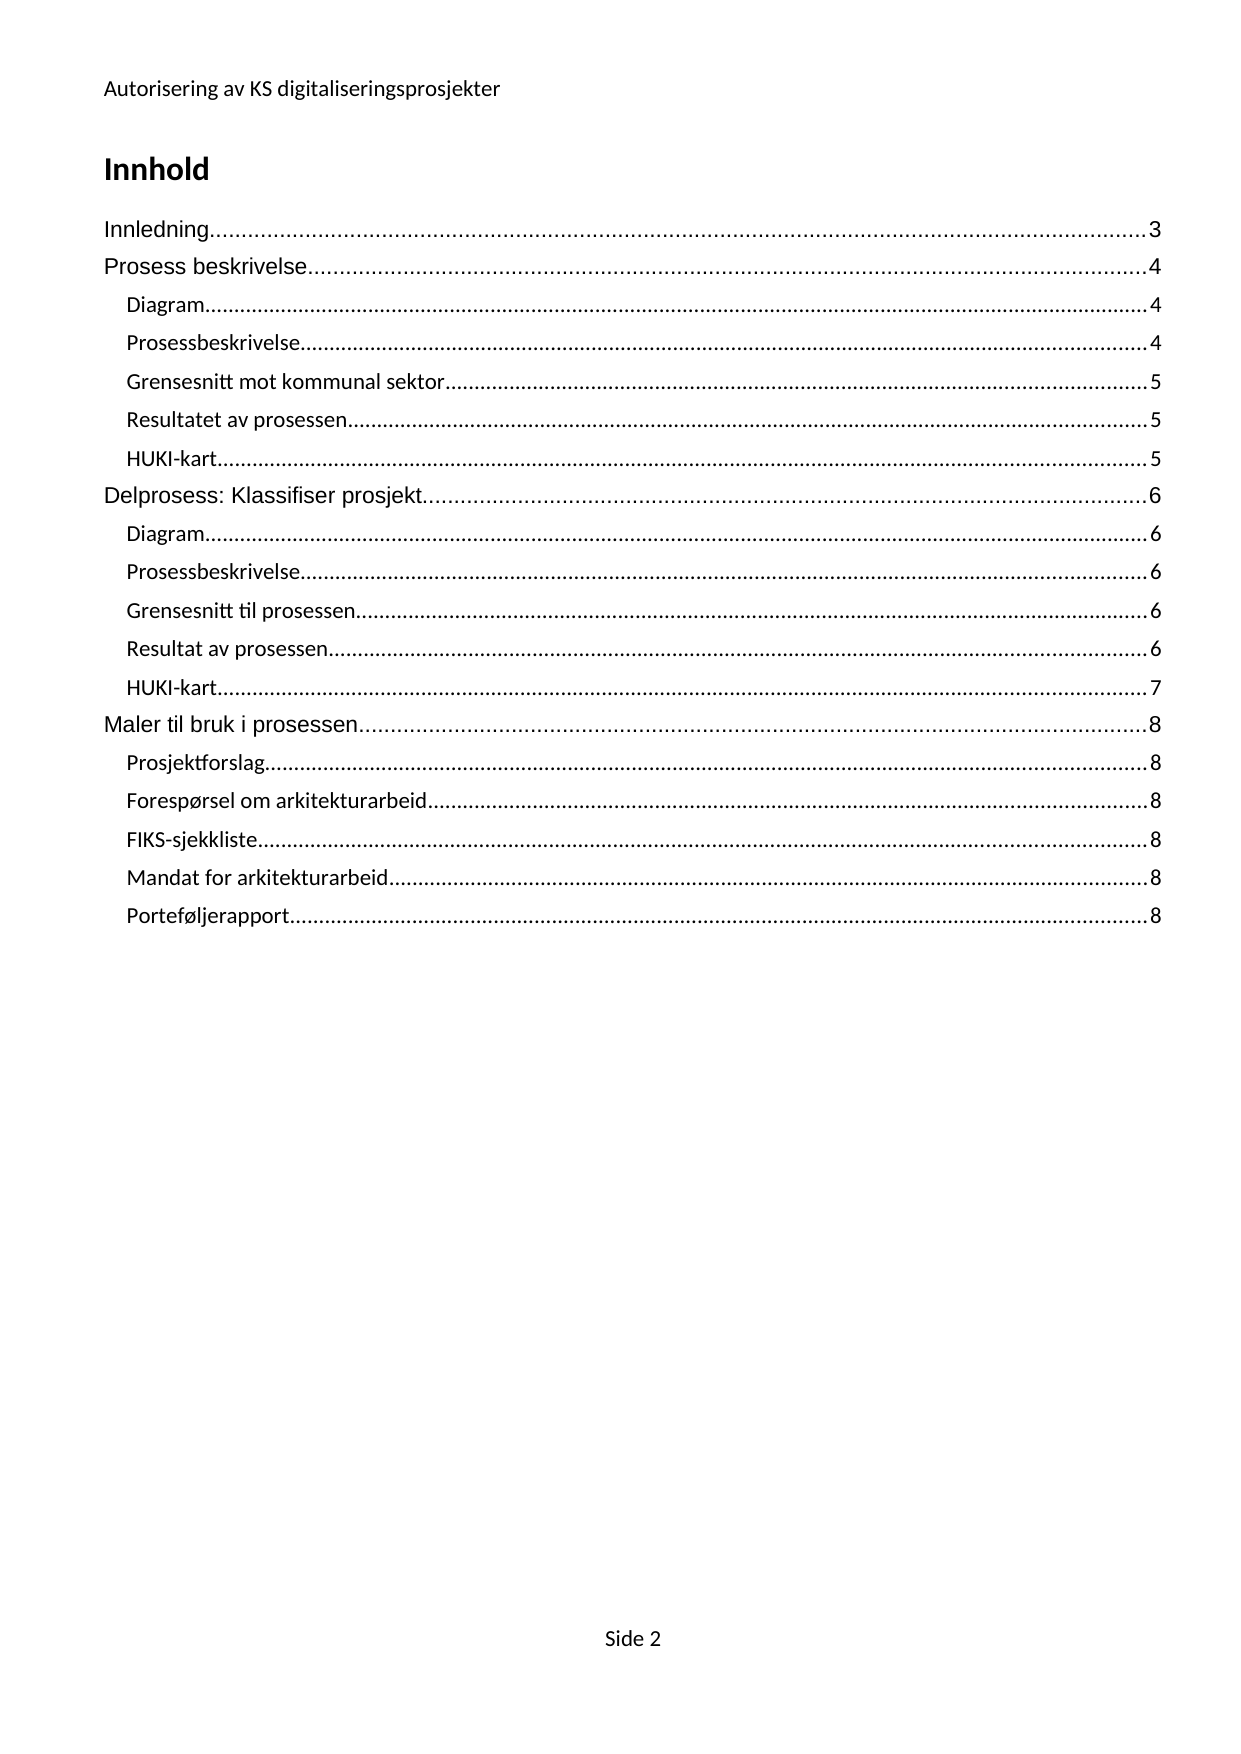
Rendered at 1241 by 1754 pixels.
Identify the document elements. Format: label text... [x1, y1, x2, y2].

text HUKI-kart 7 [126, 673, 1162, 701]
text Prosess beskrivelse 4 [103, 253, 1162, 279]
text Innledning 3 [103, 216, 1162, 243]
text Diagram 4 [126, 290, 1162, 318]
text Resultat av prosessen 6 [126, 634, 1162, 662]
text Mandat for arkitekturarbeid 8 [126, 863, 1162, 891]
text Prosessbeskrivelse 4 [126, 328, 1162, 356]
text Forespørsel om arkitekturarbeid 8 [126, 786, 1162, 814]
text Resultatet av prosessen 5 [126, 405, 1162, 433]
text Maler til bruk i prosessen 8 [103, 711, 1162, 737]
text Grensesnitt til prosessen 6 [126, 596, 1162, 624]
text Prosjektforslag 8 [126, 748, 1162, 776]
text Diagram 6 [126, 519, 1162, 547]
text Prosessbeskrivelse 6 [126, 557, 1162, 585]
text FIKS-sjekkliste 8 [126, 825, 1162, 853]
text Innhold [103, 148, 1162, 188]
text HUKI-kart 5 [126, 444, 1162, 472]
text Delprosess: Klassifiser prosjekt 6 [103, 482, 1162, 508]
text Grensesnitt mot kommunal sektor 5 [126, 367, 1162, 395]
text Porteføljerapport 8 [126, 902, 1162, 929]
